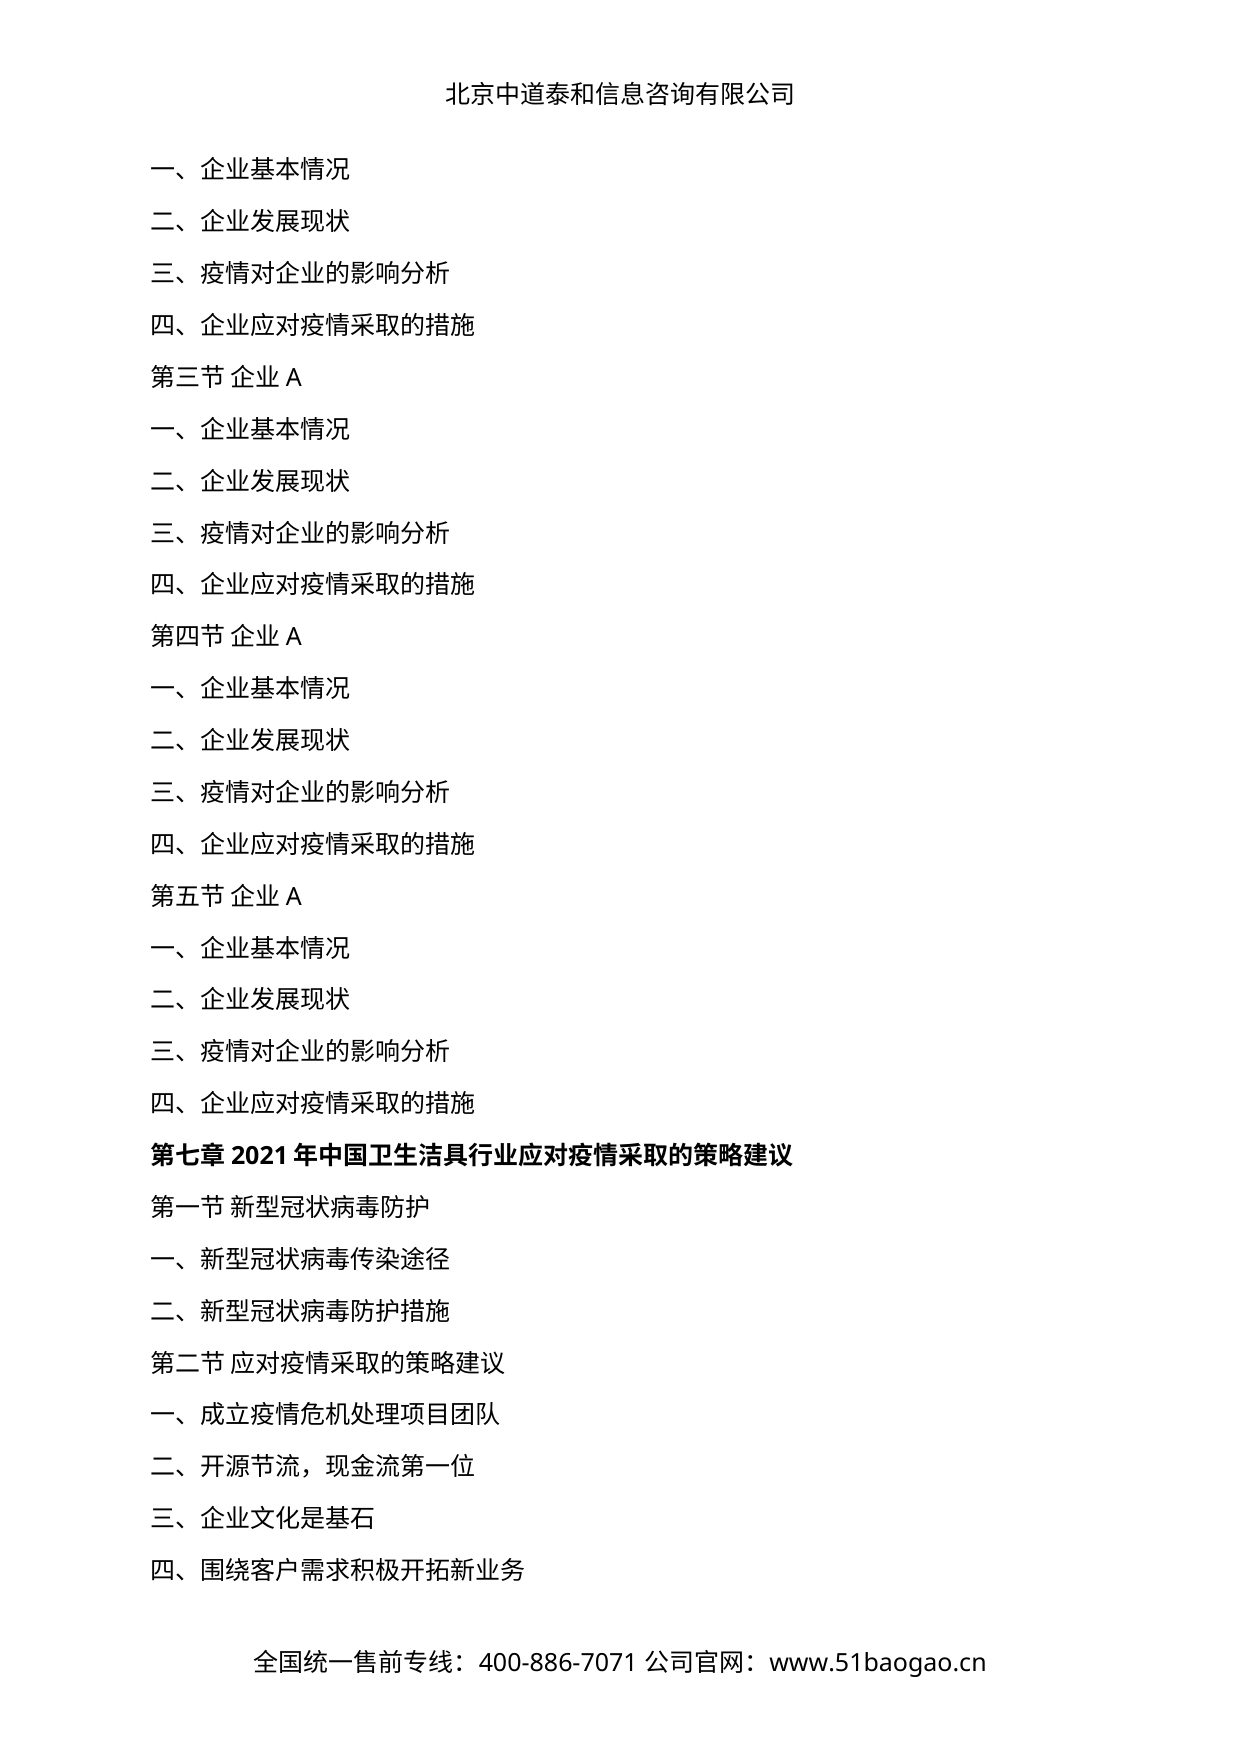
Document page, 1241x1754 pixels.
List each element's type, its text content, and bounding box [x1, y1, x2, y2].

text 第三节 企业A [150, 357, 1090, 394]
text 三、疫情对企业的影响分析 [150, 1032, 1090, 1068]
text 二、企业发展现状 [150, 461, 1090, 497]
text 三、疫情对企业的影响分析 [150, 254, 1090, 290]
text 第一节 新型冠状病毒防护 [150, 1187, 1090, 1224]
text 第七章 2021年中国卫生洁具行业应对疫情采取的策略建议 [150, 1136, 1090, 1172]
text 四、企业应对疫情采取的措施 [150, 565, 1090, 601]
text 第二节 应对疫情采取的策略建议 [150, 1343, 1090, 1379]
text 三、疫情对企业的影响分析 [150, 513, 1090, 549]
text 二、企业发展现状 [150, 202, 1090, 238]
text 四、企业应对疫情采取的措施 [150, 306, 1090, 342]
text 二、新型冠状病毒防护措施 [150, 1291, 1090, 1327]
text 二、企业发展现状 [150, 980, 1090, 1016]
text 一、成立疫情危机处理项目团队 [150, 1395, 1090, 1431]
text 一、企业基本情况 [150, 669, 1090, 705]
text 四、企业应对疫情采取的措施 [150, 824, 1090, 861]
text 第四节 企业A [150, 617, 1090, 653]
text 三、疫情对企业的影响分析 [150, 772, 1090, 809]
text 四、企业应对疫情采取的措施 [150, 1084, 1090, 1120]
text 二、开源节流，现金流第一位 [150, 1447, 1090, 1483]
text 一、新型冠状病毒传染途径 [150, 1239, 1090, 1276]
text 一、企业基本情况 [150, 928, 1090, 964]
text 三、企业文化是基石 [150, 1499, 1090, 1535]
text 二、企业发展现状 [150, 721, 1090, 757]
text 一、企业基本情况 [150, 150, 1090, 186]
text 四、围绕客户需求积极开拓新业务 [150, 1551, 1090, 1587]
text 一、企业基本情况 [150, 409, 1090, 446]
text 第五节 企业A [150, 876, 1090, 912]
